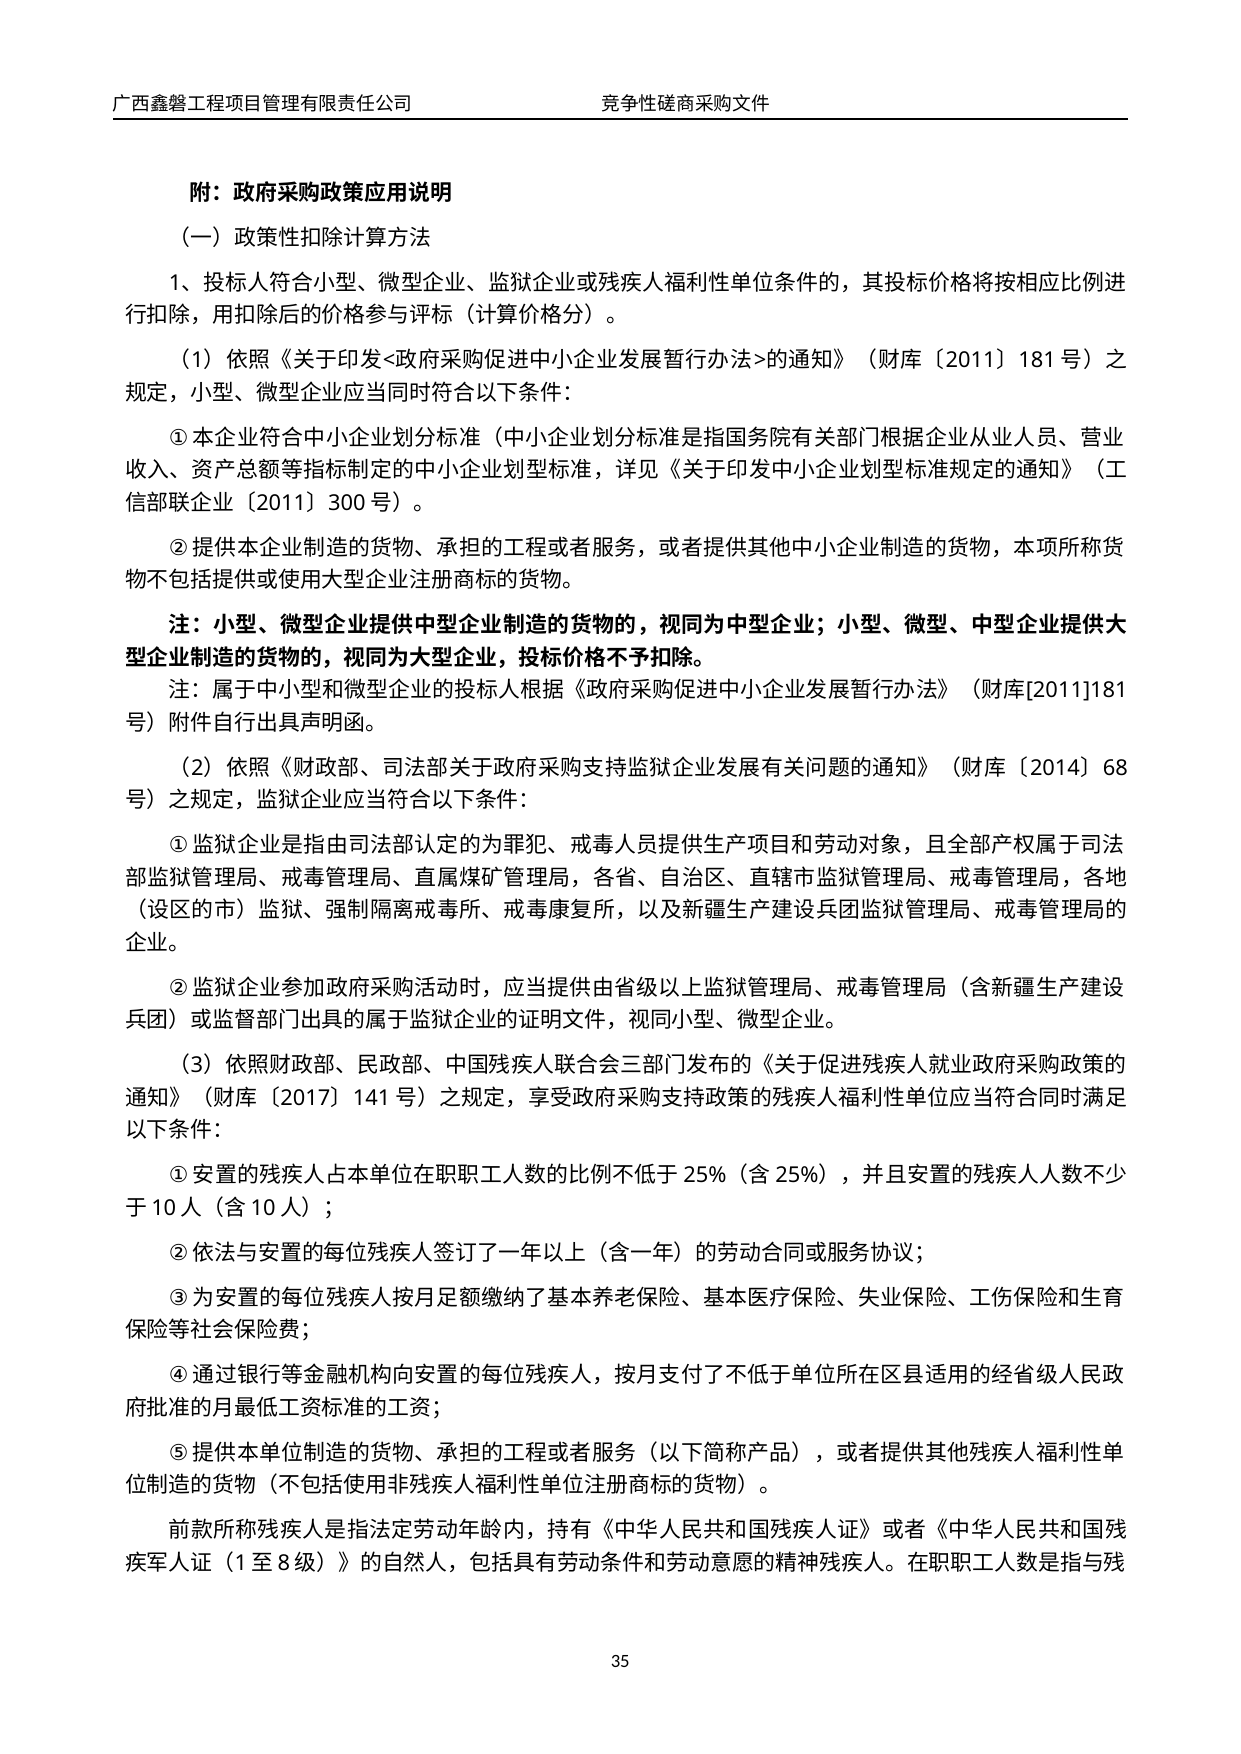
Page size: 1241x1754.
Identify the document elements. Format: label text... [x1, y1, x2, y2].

text ①监狱企业是指由司法部认定的为罪犯、戒毒人员提供生产项目和劳动对象，且全部产权属于司法部监狱管理局、戒毒管理局、直属煤矿管理局，各省、自治区、直辖市监狱管理局、戒毒管理局，各地（设区的市）监狱、强制隔离戒毒所、戒毒康复所，以及新疆生产建设兵团监狱管理局、戒毒管理局的企业。 [125, 827, 1128, 957]
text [125, 1512, 1128, 1577]
text ④通过银行等金融机构向安置的每位残疾人，按月支付了不低于单位所在区县适用的经省级人民政府批准的月最低工资标准的工资； [125, 1357, 1128, 1422]
text 1、投标人符合小型、微型企业、监狱企业或残疾人福利性单位条件的，其投标价格将按相应比例进行扣除，用扣除后的价格参与评标（计算价格分）。 [125, 264, 1128, 329]
text ①本企业符合中小企业划分标准（中小企业划分标准是指国务院有关部门根据企业从业人员、营业收入、资产总额等指标制定的中小企业划型标准，详见《关于印发中小企业划型标准规定的通知》（工信部联企业〔2011〕300号）。 [125, 419, 1128, 517]
text ②监狱企业参加政府采购活动时，应当提供由省级以上监狱管理局、戒毒管理局（含新疆生产建设兵团）或监督部门出具的属于监狱企业的证明文件，视同小型、微型企业。 [125, 969, 1128, 1034]
text 注：属于中小型和微型企业的投标人根据《政府采购促进中小企业发展暂行办法》（财库[2011]181号）附件自行出具声明函。 [125, 672, 1128, 737]
text （1）依照《关于印发<政府采购促进中小企业发展暂行办法>的通知》（财库〔2011〕181号）之规定，小型、微型企业应当同时符合以下条件： [125, 342, 1128, 407]
text （一）政策性扣除计算方法 [125, 219, 1128, 252]
text ⑤提供本单位制造的货物、承担的工程或者服务（以下简称产品），或者提供其他残疾人福利性单位制造的货物（不包括使用非残疾人福利性单位注册商标的货物）。 [125, 1434, 1128, 1499]
text ②提供本企业制造的货物、承担的工程或者服务，或者提供其他中小企业制造的货物，本项所称货物不包括提供或使用大型企业注册商标的货物。 [125, 529, 1128, 594]
text ③为安置的每位残疾人按月足额缴纳了基本养老保险、基本医疗保险、失业保险、工伤保险和生育保险等社会保险费； [125, 1279, 1128, 1344]
text （2）依照《财政部、司法部关于政府采购支持监狱企业发展有关问题的通知》（财库〔2014〕68号）之规定，监狱企业应当符合以下条件： [125, 749, 1128, 814]
text 附：政府采购政策应用说明 [125, 174, 1128, 207]
text ②依法与安置的每位残疾人签订了一年以上（含一年）的劳动合同或服务协议； [125, 1234, 1128, 1267]
text ①安置的残疾人占本单位在职职工人数的比例不低于25%（含25%），并且安置的残疾人人数不少于10人（含10人）； [125, 1157, 1128, 1222]
text 注：小型、微型企业提供中型企业制造的货物的，视同为中型企业；小型、微型、中型企业提供大型企业制造的货物的，视同为大型企业，投标价格不予扣除。 [125, 607, 1128, 672]
text （3）依照财政部、民政部、中国残疾人联合会三部门发布的《关于促进残疾人就业政府采购政策的通知》（财库〔2017〕141号）之规定，享受政府采购支持政策的残疾人福利性单位应当符合同时满足以下条件： [125, 1047, 1128, 1144]
